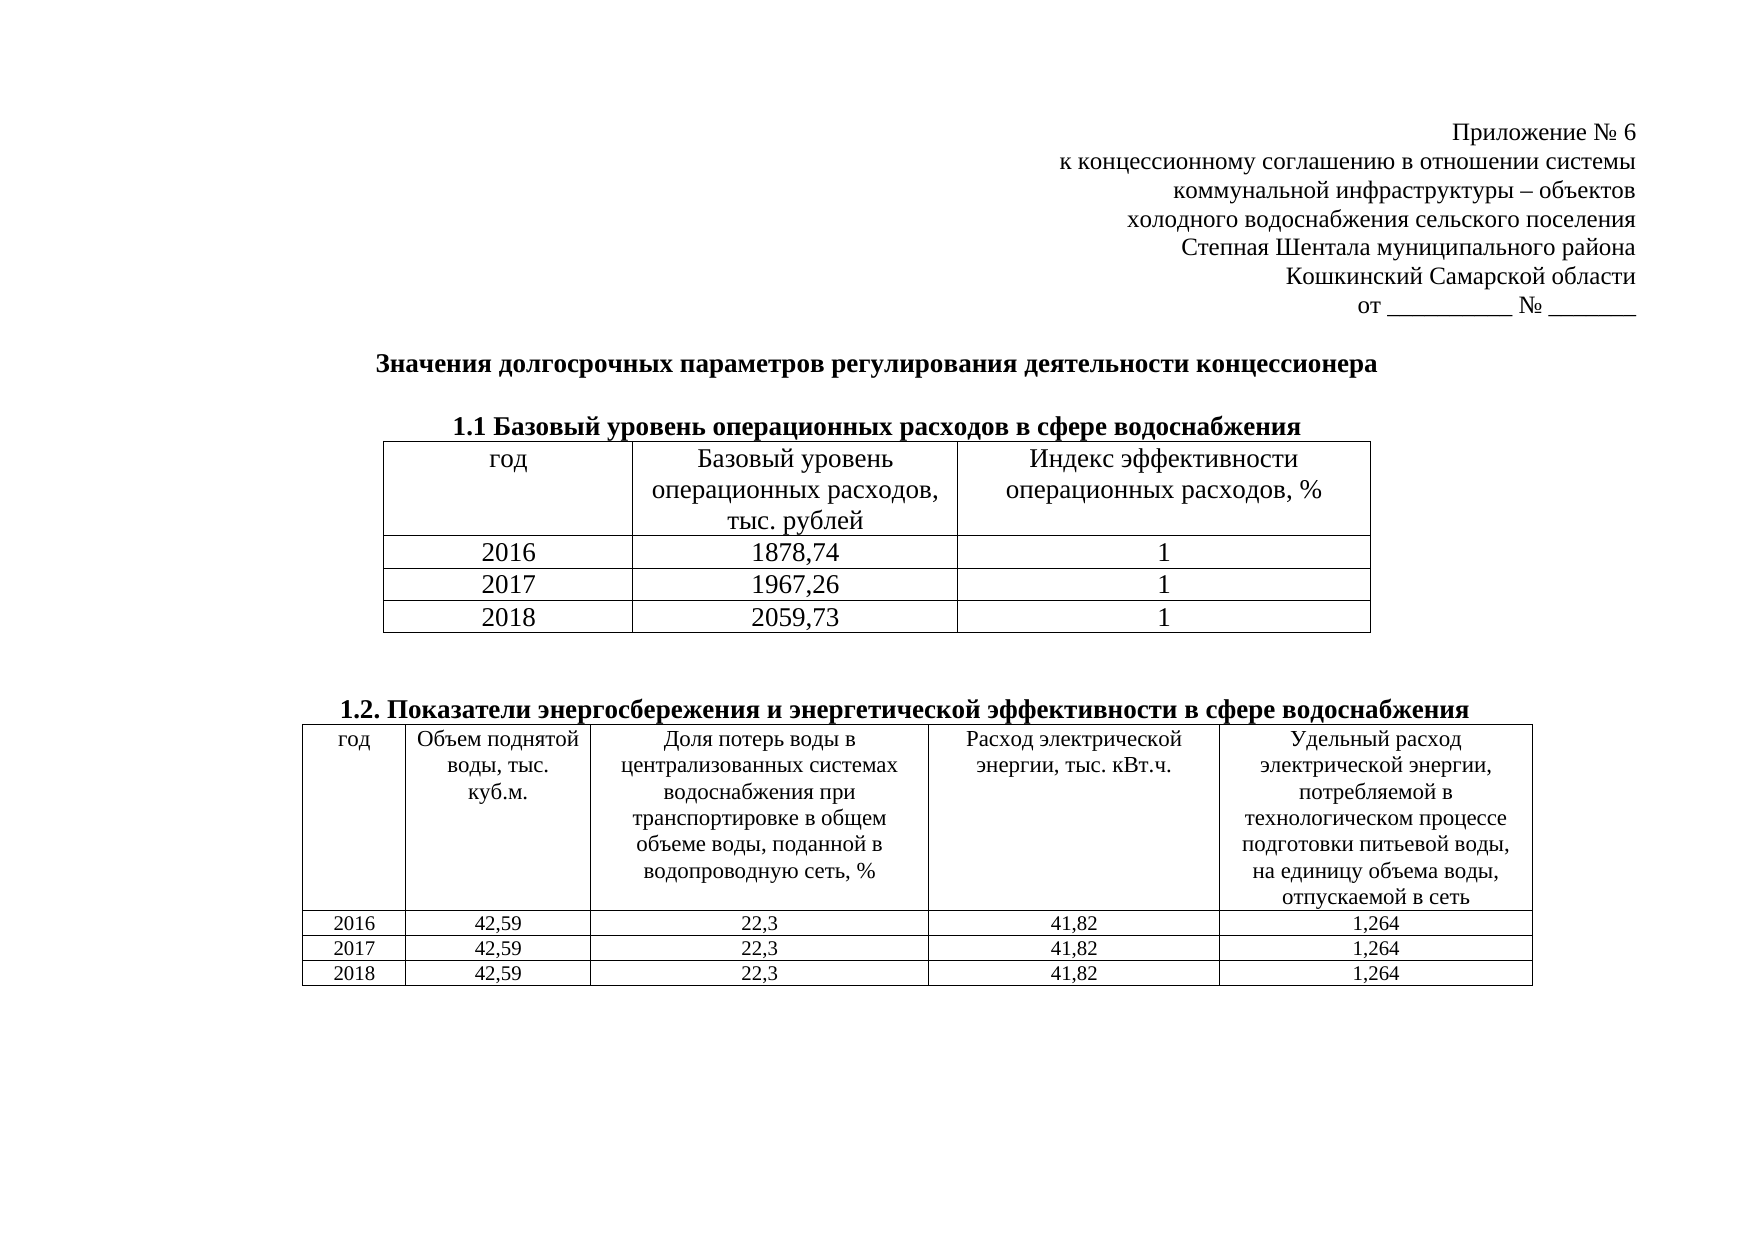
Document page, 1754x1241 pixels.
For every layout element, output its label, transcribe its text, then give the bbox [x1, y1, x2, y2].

table_cell 1,264 [1220, 911, 1532, 934]
table_cell 1,264 [1220, 936, 1532, 960]
text коммунальной инфраструктуры – объектов [118, 175, 1636, 204]
text холодного водоснабжения сельского поселения [118, 204, 1636, 232]
table_header год [303, 725, 405, 909]
table_cell 22,3 [591, 911, 928, 934]
table_header Удельный расход электрической энергии, потребляемой в технологическом процессе подготовки питьевой воды, на единицу объема воды, отпускаемой в сеть [1220, 725, 1532, 909]
table_cell 2018 [303, 961, 405, 985]
table_cell 42,59 [406, 911, 590, 934]
table_cell 22,3 [591, 961, 928, 985]
table_cell 2018 [384, 601, 632, 632]
table_cell 41,82 [929, 961, 1219, 985]
table_cell 41,82 [929, 911, 1219, 934]
text Приложение № 6 [650, 117, 1636, 146]
text от __________ № _______ [118, 290, 1636, 319]
table_header Базовый уровень операционных расходов, тыс. рублей [633, 442, 957, 535]
table_cell 2016 [384, 536, 632, 567]
table_cell 41,82 [929, 936, 1219, 960]
table_cell 42,59 [406, 936, 590, 960]
text к концессионному соглашению в отношении системы [118, 146, 1636, 175]
table_cell 1878,74 [633, 536, 957, 567]
table_cell 2059,73 [633, 601, 957, 632]
table_cell 2016 [303, 911, 405, 934]
table_header Индекс эффективности операционных расходов, % [958, 442, 1370, 535]
table_cell 1 [958, 536, 1370, 567]
table_header Доля потерь воды в централизованных системах водоснабжения при транспортировке в общем объеме воды, поданной в водопроводную сеть, % [591, 725, 928, 909]
table_header Объем поднятой воды, тыс. куб.м. [406, 725, 590, 909]
table_cell 1967,26 [633, 569, 957, 600]
table_header год [384, 442, 632, 535]
text Степная Шентала муниципального района [118, 232, 1636, 261]
text 1.1 Базовый уровень операционных расходов в сфере водоснабжения [118, 410, 1636, 441]
table_cell 1 [958, 569, 1370, 600]
table_cell 2017 [384, 569, 632, 600]
table_cell 42,59 [406, 961, 590, 985]
table_header Расход электрической энергии, тыс. кВт.ч. [929, 725, 1219, 909]
table_cell 1,264 [1220, 961, 1532, 985]
text 1.2. Показатели энергосбережения и энергетической эффективности в сфере водоснабжения [118, 693, 1636, 724]
table_cell 1 [958, 601, 1370, 632]
text Значения долгосрочных параметров регулирования деятельности концессионера [118, 347, 1636, 378]
table_cell 2017 [303, 936, 405, 960]
table_cell 22,3 [591, 936, 928, 960]
text Кошкинский Самарской области [118, 261, 1636, 290]
